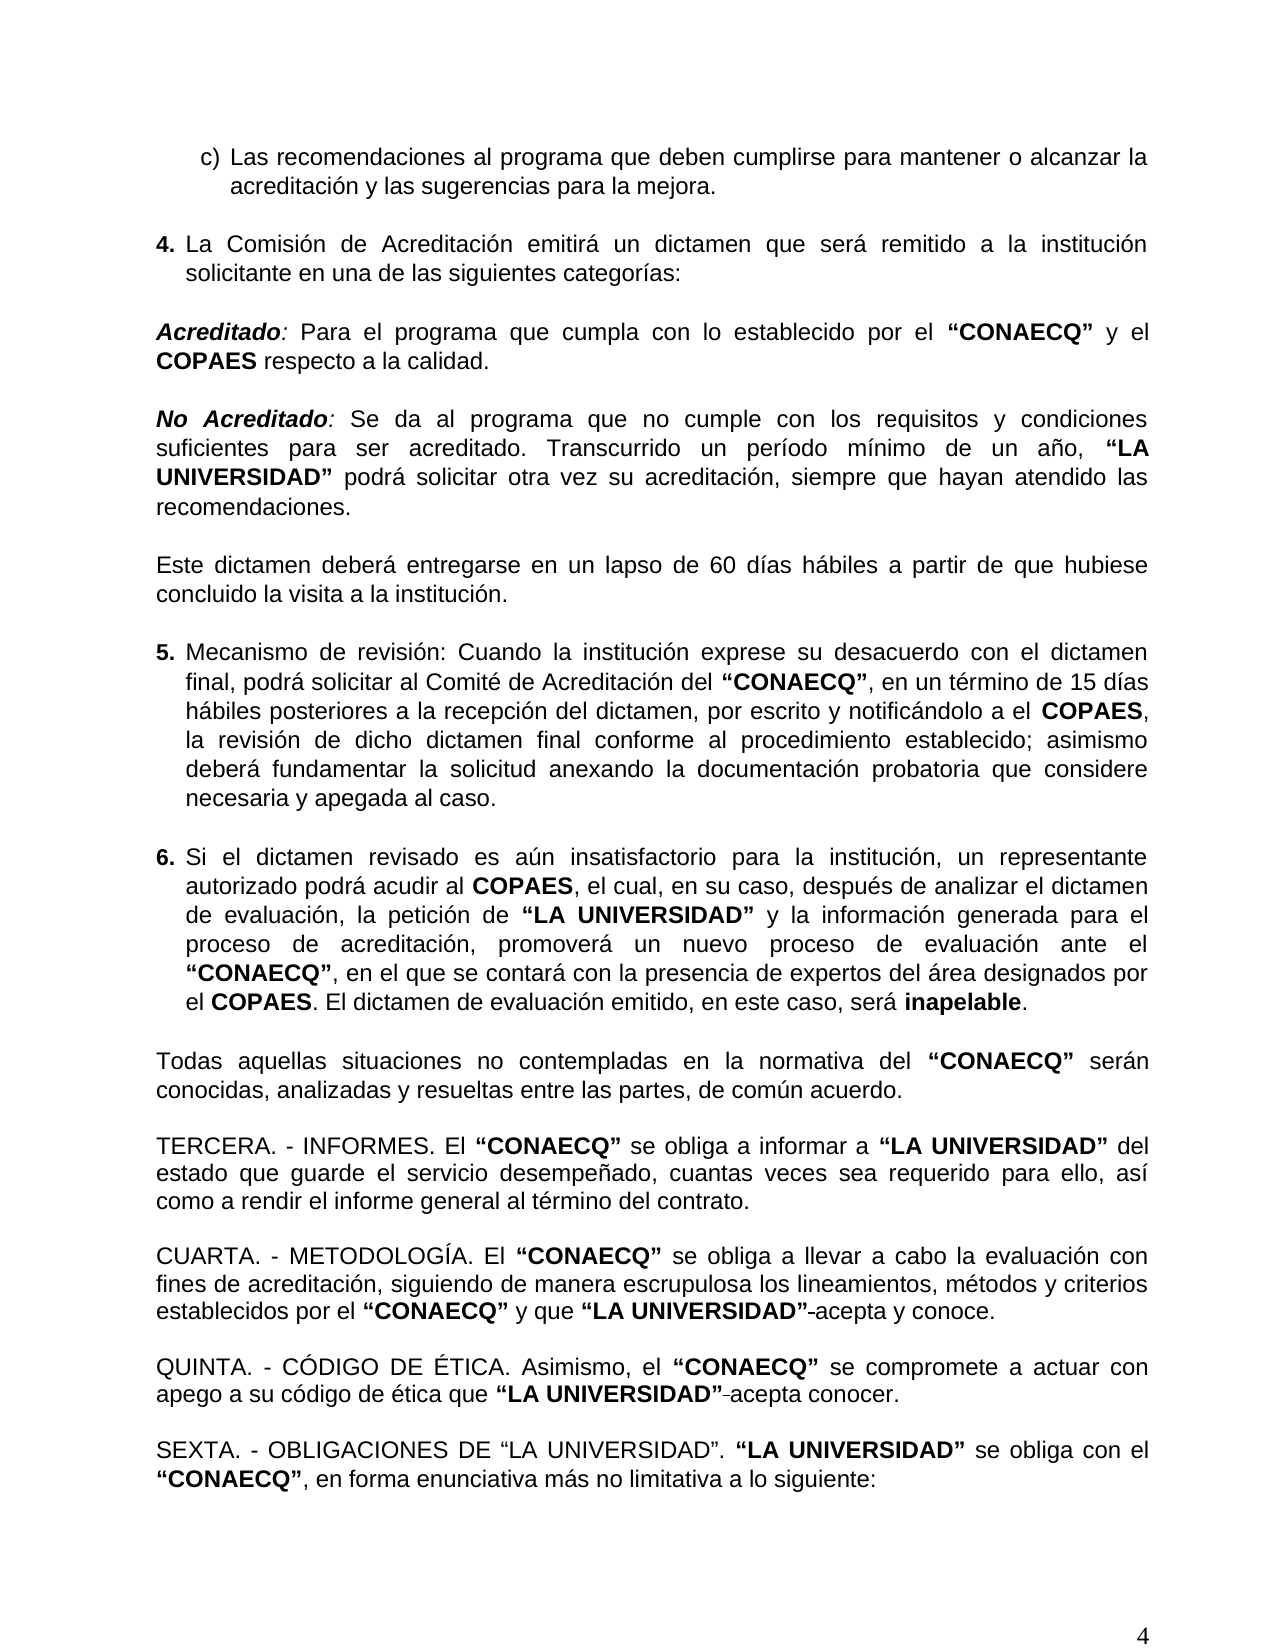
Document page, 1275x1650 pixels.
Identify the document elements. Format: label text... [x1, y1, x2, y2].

text Acreditado: Para el programa que cumpla con lo establecido por el “CONAECQ” y el COPAES respecto a la calidad. [156, 317, 1149, 375]
text CUARTA. - METODOLOGÍA. El “CONAECQ” se obliga a llevar a cabo la evaluación con fines de acreditación, siguiendo de manera escrupulosa los lineamientos, métodos y criterios establecidos por el “CONAECQ” y que “LA UNIVERSIDAD” acepta y conoce. [156, 1242, 1149, 1325]
text SEXTA. - OBLIGACIONES DE “LA UNIVERSIDAD”. “LA UNIVERSIDAD” se obliga con el “CONAECQ”, en forma enunciativa más no limitativa a lo siguiente: [156, 1435, 1149, 1494]
text TERCERA. - INFORMES. El “CONAECQ” se obliga a informar a “LA UNIVERSIDAD” del estado que guarde el servicio desempeñado, cuantas veces sea requerido para ello, así como a rendir el informe general al término del contrato. [156, 1132, 1149, 1214]
text Todas aquellas situaciones no contempladas en la normativa del “CONAECQ” serán conocidas, analizadas y resueltas entre las partes, de común acuerdo. [156, 1046, 1149, 1104]
text No Acreditado: Se da al programa que no cumple con los requisitos y condiciones suficientes para ser acreditado. Transcurrido un período mínimo de un año, “LA UNIVERSIDAD” podrá solicitar otra vez su acreditación, siempre que hayan atendido las recomendaciones. [156, 404, 1149, 521]
list Las recomendaciones al programa que deben cumplirse para mantener o alcanzar la acreditación y las sugerencias para la mejora. [200, 142, 1149, 200]
list Si el dictamen revisado es aún insatisfactorio para la institución, un representante autorizado podrá acudir al COPAES, el cual, en su caso, después de analizar el dictamen de evaluación, la petición de “LA UNIVERSIDAD” y la información generada para el proceso de acreditación, promoverá un nuevo proceso de evaluación ante el “CONAECQ”, en el que se contará con la presencia de expertos del área designados por el COPAES. El dictamen de evaluación emitido, en este caso, será inapelable. [156, 842, 1149, 1017]
list La Comisión de Acreditación emitirá un dictamen que será remitido a la institución solicitante en una de las siguientes categorías: [156, 229, 1149, 287]
text QUINTA. - CÓDIGO DE ÉTICA. Asimismo, el “CONAECQ” se compromete a actuar con apego a su código de ética que “LA UNIVERSIDAD” acepta conocer. [156, 1352, 1149, 1408]
list Mecanismo de revisión: Cuando la institución exprese su desacuerdo con el dictamen final, podrá solicitar al Comité de Acreditación del “CONAECQ”, en un término de 15 días hábiles posteriores a la recepción del dictamen, por escrito y notificándolo a el COPAES, la revisión de dicho dictamen final conforme al procedimiento establecido; asimismo deberá fundamentar la solicitud anexando la documentación probatoria que considere necesaria y apegada al caso. [156, 637, 1149, 812]
text Este dictamen deberá entregarse en un lapso de 60 días hábiles a partir de que hubiese concluido la visita a la institución. [156, 550, 1149, 608]
